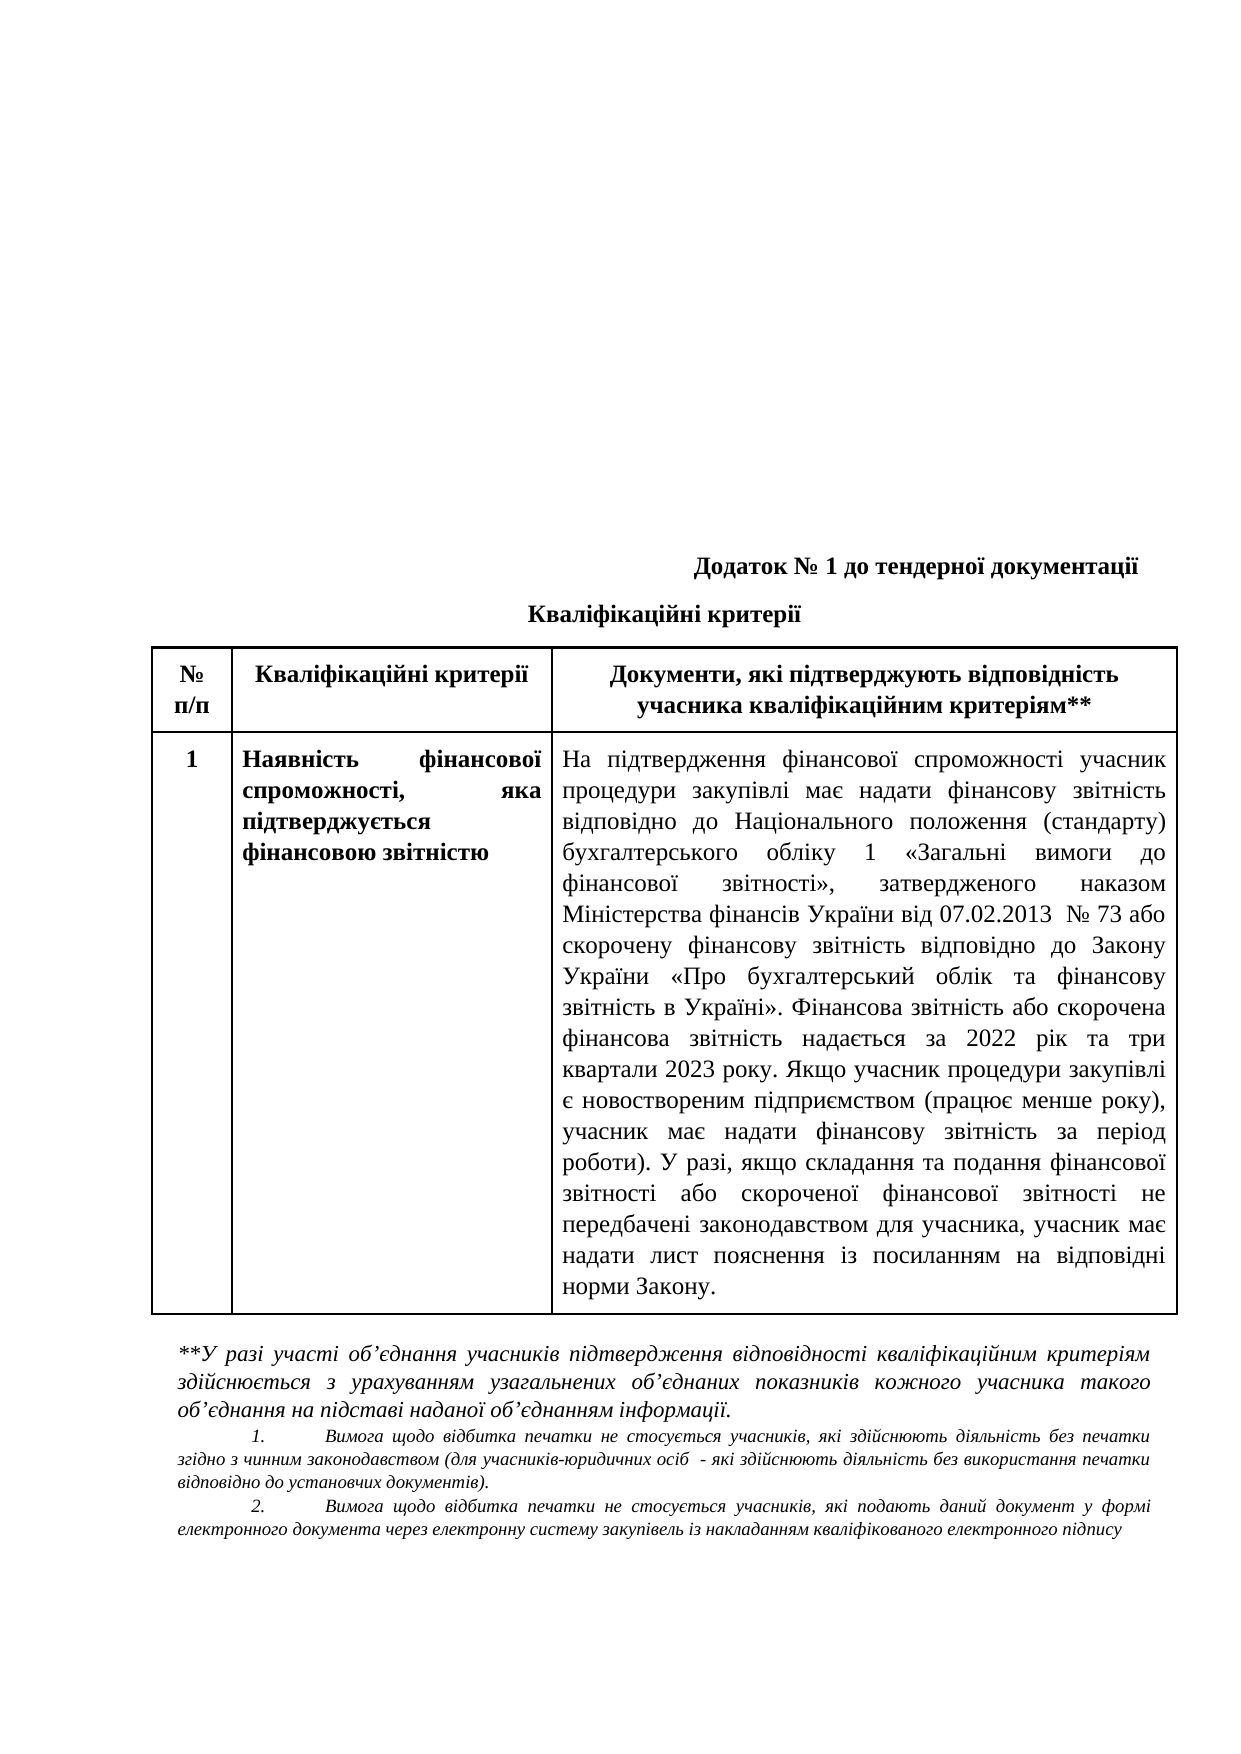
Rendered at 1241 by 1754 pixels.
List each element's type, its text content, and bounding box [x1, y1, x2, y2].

text 2. Вимога щодо відбитка печатки не стосується учасників, які подають даний документ у формі електронного документа через електронну систему закупівель із накладанням кваліфікованого електронного підпису [177, 1495, 1152, 1539]
table_header Документи, які підтверджують відповідність учасника кваліфікаційним критеріям** [553, 649, 1176, 731]
table_header № п/п [153, 649, 231, 731]
text 1. Вимога щодо відбитка печатки не стосується учасників, які здійснюють діяльність без печатки згідно з чинним законодавством (для учасників-юридичних осіб - які здійснюють діяльність без використання печатки відповідно до установчих документів). [177, 1425, 1152, 1493]
text **У разі участі об’єднання учасників підтвердження відповідності кваліфікаційним критеріям здійснюється з урахуванням узагальнених об’єднаних показників кожного учасника такого об’єднання на підставі наданої об’єднанням інформації. [177, 1340, 1152, 1423]
text Кваліфікаційні критерії [177, 599, 1152, 627]
table_header Кваліфікаційні критерії [233, 649, 551, 731]
table_cell На підтвердження фінансової спроможності учасник процедури закупівлі має надати фінансову звітність відповідно до Національного положення (стандарту) бухгалтерського обліку 1 «Загальні вимоги до фінансової звітності», затвердженого наказом Міністерства фінансів України від 07.02.2013 № 73 або скорочену фінансову звітність відповідно до Закону України «Про бухгалтерський облік та фінансову звітність в Україні». Фінансова звітність або скорочена фінансова звітність надається за 2022 рік та три квартали 2023 року. Якщо учасник процедури закупівлі є новоствореним підприємством (працює менше року), учасник має надати фінансову звітність за період роботи). У разі, якщо складання та подання фінансової звітності або скороченої фінансової звітності не передбачені законодавством для учасника, учасник має надати лист пояснення із посиланням на відповідні норми Закону. [553, 733, 1176, 1313]
table_cell 1 [153, 733, 231, 1313]
table_cell Наявність фінансової спроможності, яка підтверджується фінансовою звітністю [233, 733, 551, 1313]
text Додаток № 1 до тендерної документації [693, 551, 1152, 580]
